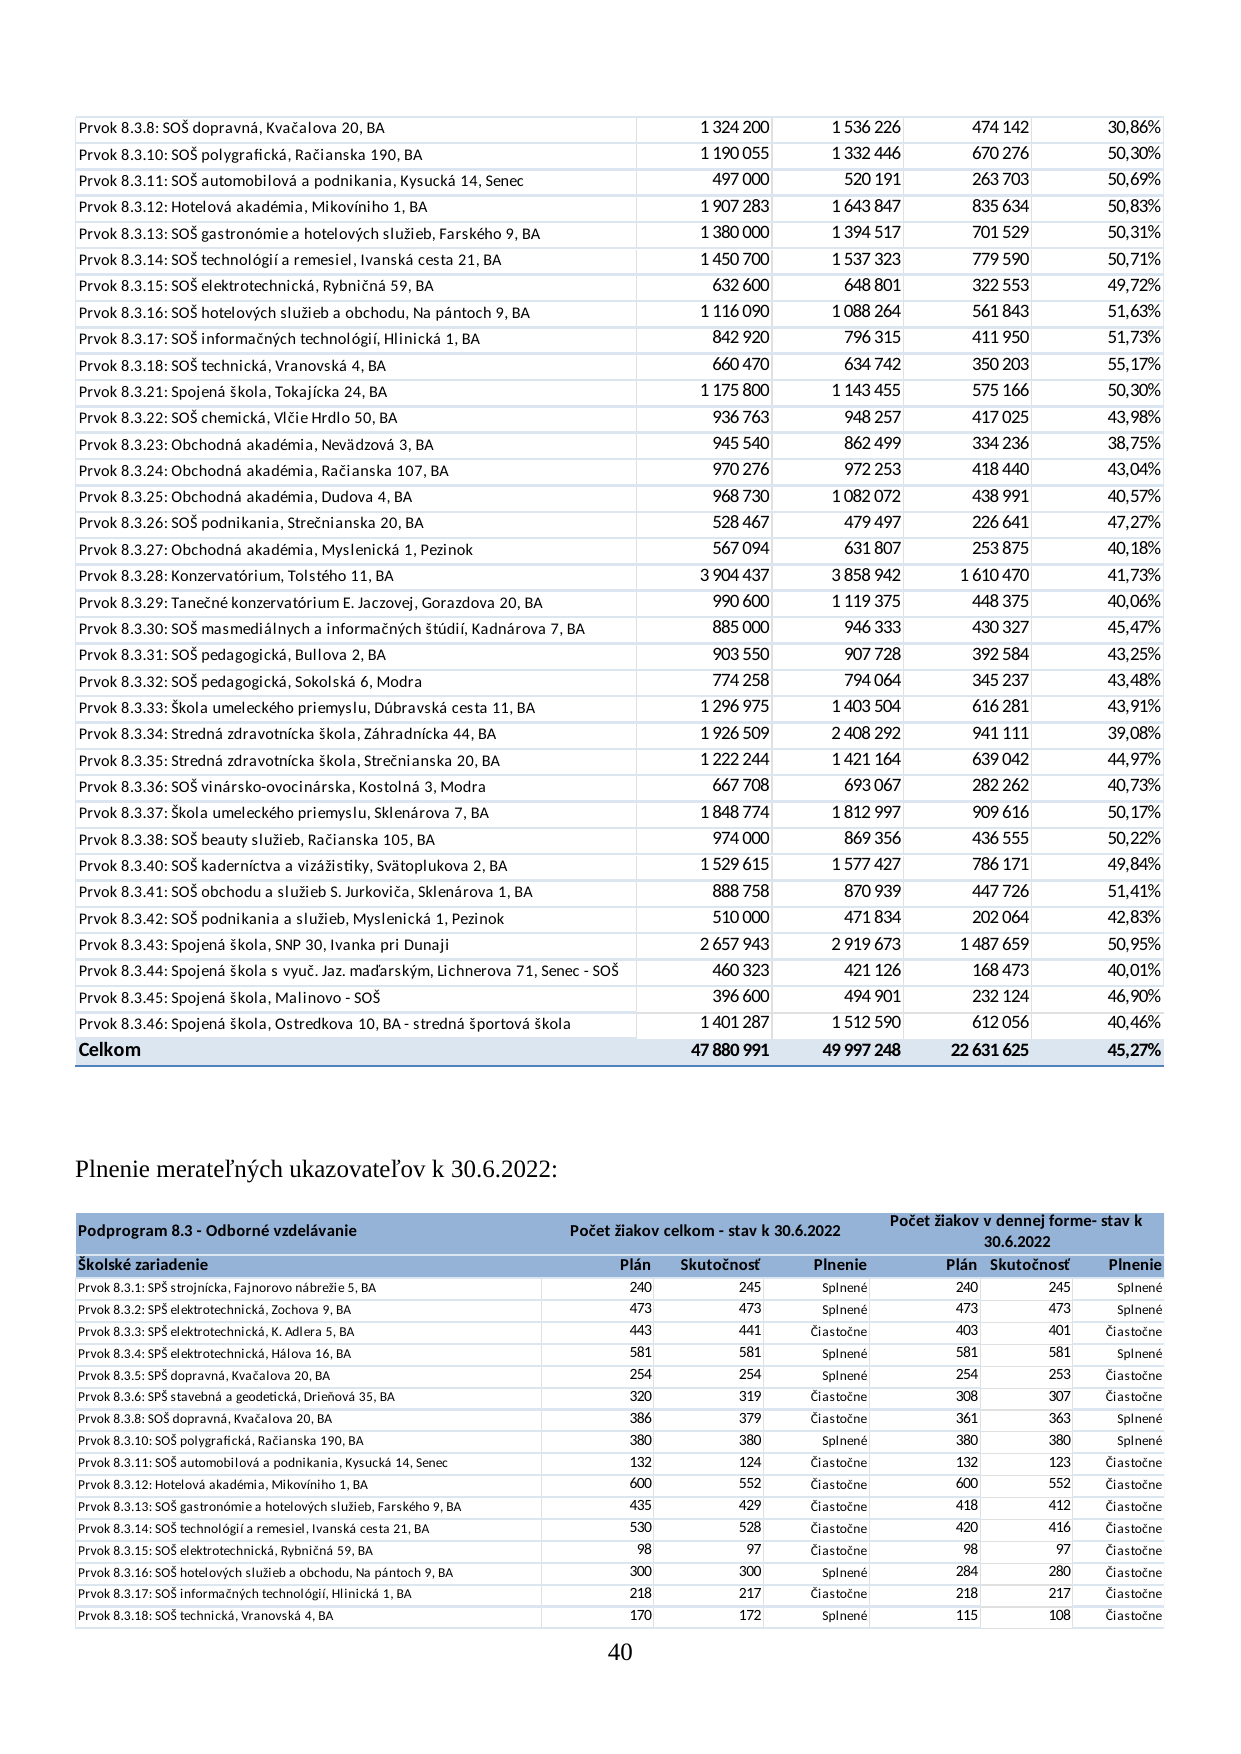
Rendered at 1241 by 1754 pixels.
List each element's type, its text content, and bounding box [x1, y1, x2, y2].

text Plnenie merateľných ukazovateľov k 30.6.2022: [75, 1154, 1165, 1183]
